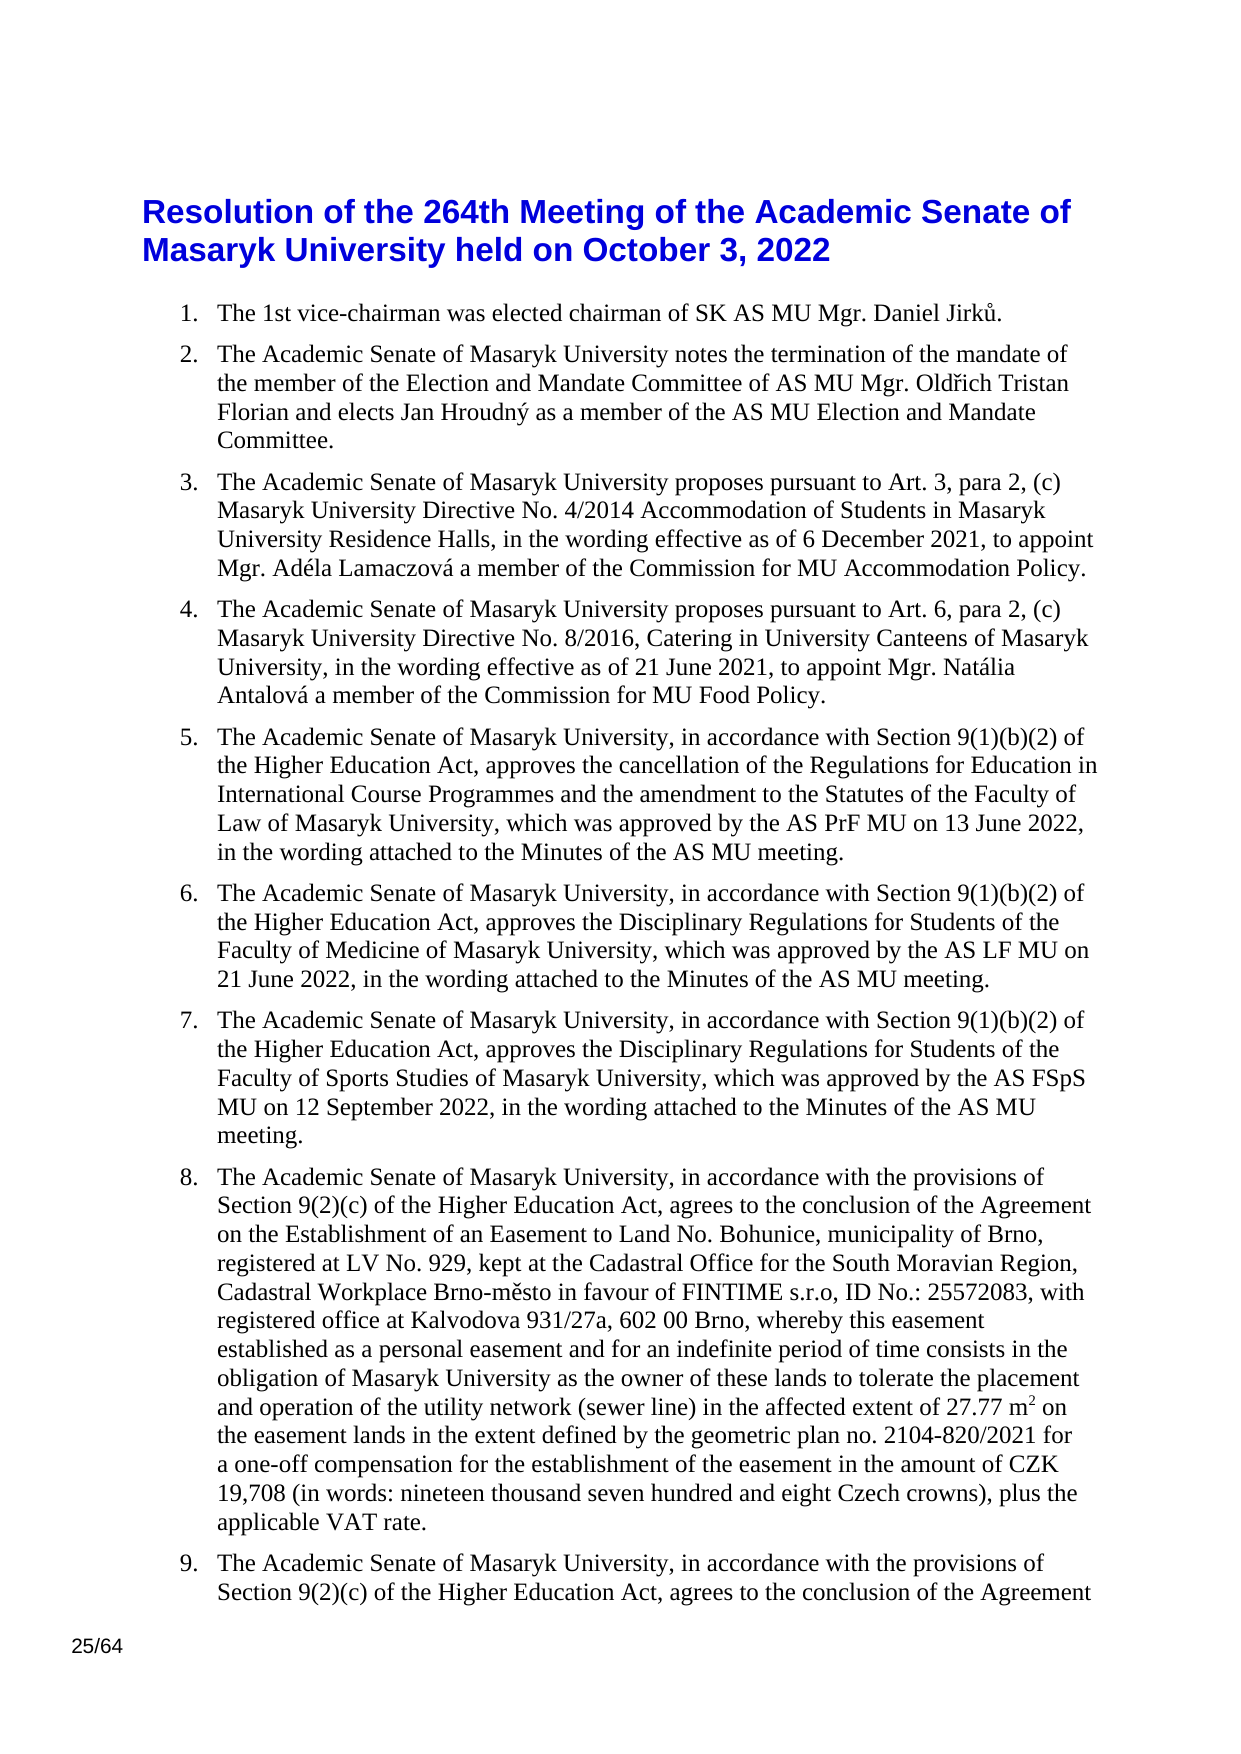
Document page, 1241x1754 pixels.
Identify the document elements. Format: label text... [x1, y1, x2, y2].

list The Academic Senate of Masaryk University notes the termination of the mandate of the member of the Election and Mandate Committee of AS MU Mgr. Oldřich Tristan Florian and elects Jan Hroudný as a member of the AS MU Election and Mandate Committee. [179, 339, 1098, 454]
list The Academic Senate of Masaryk University proposes pursuant to Art. 6, para 2, (c) Masaryk University Directive No. 8/2016, Catering in University Canteens of Masaryk University, in the wording effective as of 21 June 2021, to appoint Mgr. Natália Antalová a member of the Commission for MU Food Policy. [179, 594, 1098, 709]
list The 1st vice-chairman was elected chairman of SK AS MU Mgr. Daniel Jirků. [179, 298, 1098, 327]
list The Academic Senate of Masaryk University, in accordance with Section 9(1)(b)(2) of the Higher Education Act, approves the cancellation of the Regulations for Education in International Course Programmes and the amendment to the Statutes of the Faculty of Law of Masaryk University, which was approved by the AS PrF MU on 13 June 2022, in the wording attached to the Minutes of the AS MU meeting. [179, 722, 1098, 865]
list The Academic Senate of Masaryk University proposes pursuant to Art. 3, para 2, (c) Masaryk University Directive No. 4/2014 Accommodation of Students in Masaryk University Residence Halls, in the wording effective as of 6 December 2021, to appoint Mgr. Adéla Lamaczová a member of the Commission for MU Accommodation Policy. [179, 467, 1098, 582]
list The Academic Senate of Masaryk University, in accordance with Section 9(1)(b)(2) of the Higher Education Act, approves the Disciplinary Regulations for Students of the Faculty of Sports Studies of Masaryk University, which was approved by the AS FSpS MU on 12 September 2022, in the wording attached to the Minutes of the AS MU meeting. [179, 1005, 1098, 1149]
list The Academic Senate of Masaryk University, in accordance with Section 9(1)(b)(2) of the Higher Education Act, approves the Disciplinary Regulations for Students of the Faculty of Medicine of Masaryk University, which was approved by the AS LF MU on 21 June 2022, in the wording attached to the Minutes of the AS MU meeting. [179, 878, 1098, 993]
subtitle Resolution of the 264th Meeting of the Academic Senate of Masaryk University held on October 3, 2022 [142, 192, 1098, 269]
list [179, 1548, 1098, 1605]
list The Academic Senate of Masaryk University, in accordance with the provisions of Section 9(2)(c) of the Higher Education Act, agrees to the conclusion of the Agreement on the Establishment of an Easement to Land No. Bohunice, municipality of Brno, registered at LV No. 929, kept at the Cadastral Office for the South Moravian Region, Cadastral Workplace Brno-město in favour of FINTIME s.r.o, ID No.: 25572083, with registered office at Kalvodova 931/27a, 602 00 Brno, whereby this easement established as a personal easement and for an indefinite period of time consists in the obligation of Masaryk University as the owner of these lands to tolerate the placement and operation of the utility network (sewer line) in the affected extent of 27.77 m2 on the easement lands in the extent defined by the geometric plan no. 2104-820/2021 for a one-off compensation for the establishment of the easement in the amount of CZK 19,708 (in words: nineteen thousand seven hundred and eight Czech crowns), plus the applicable VAT rate. [179, 1162, 1098, 1535]
